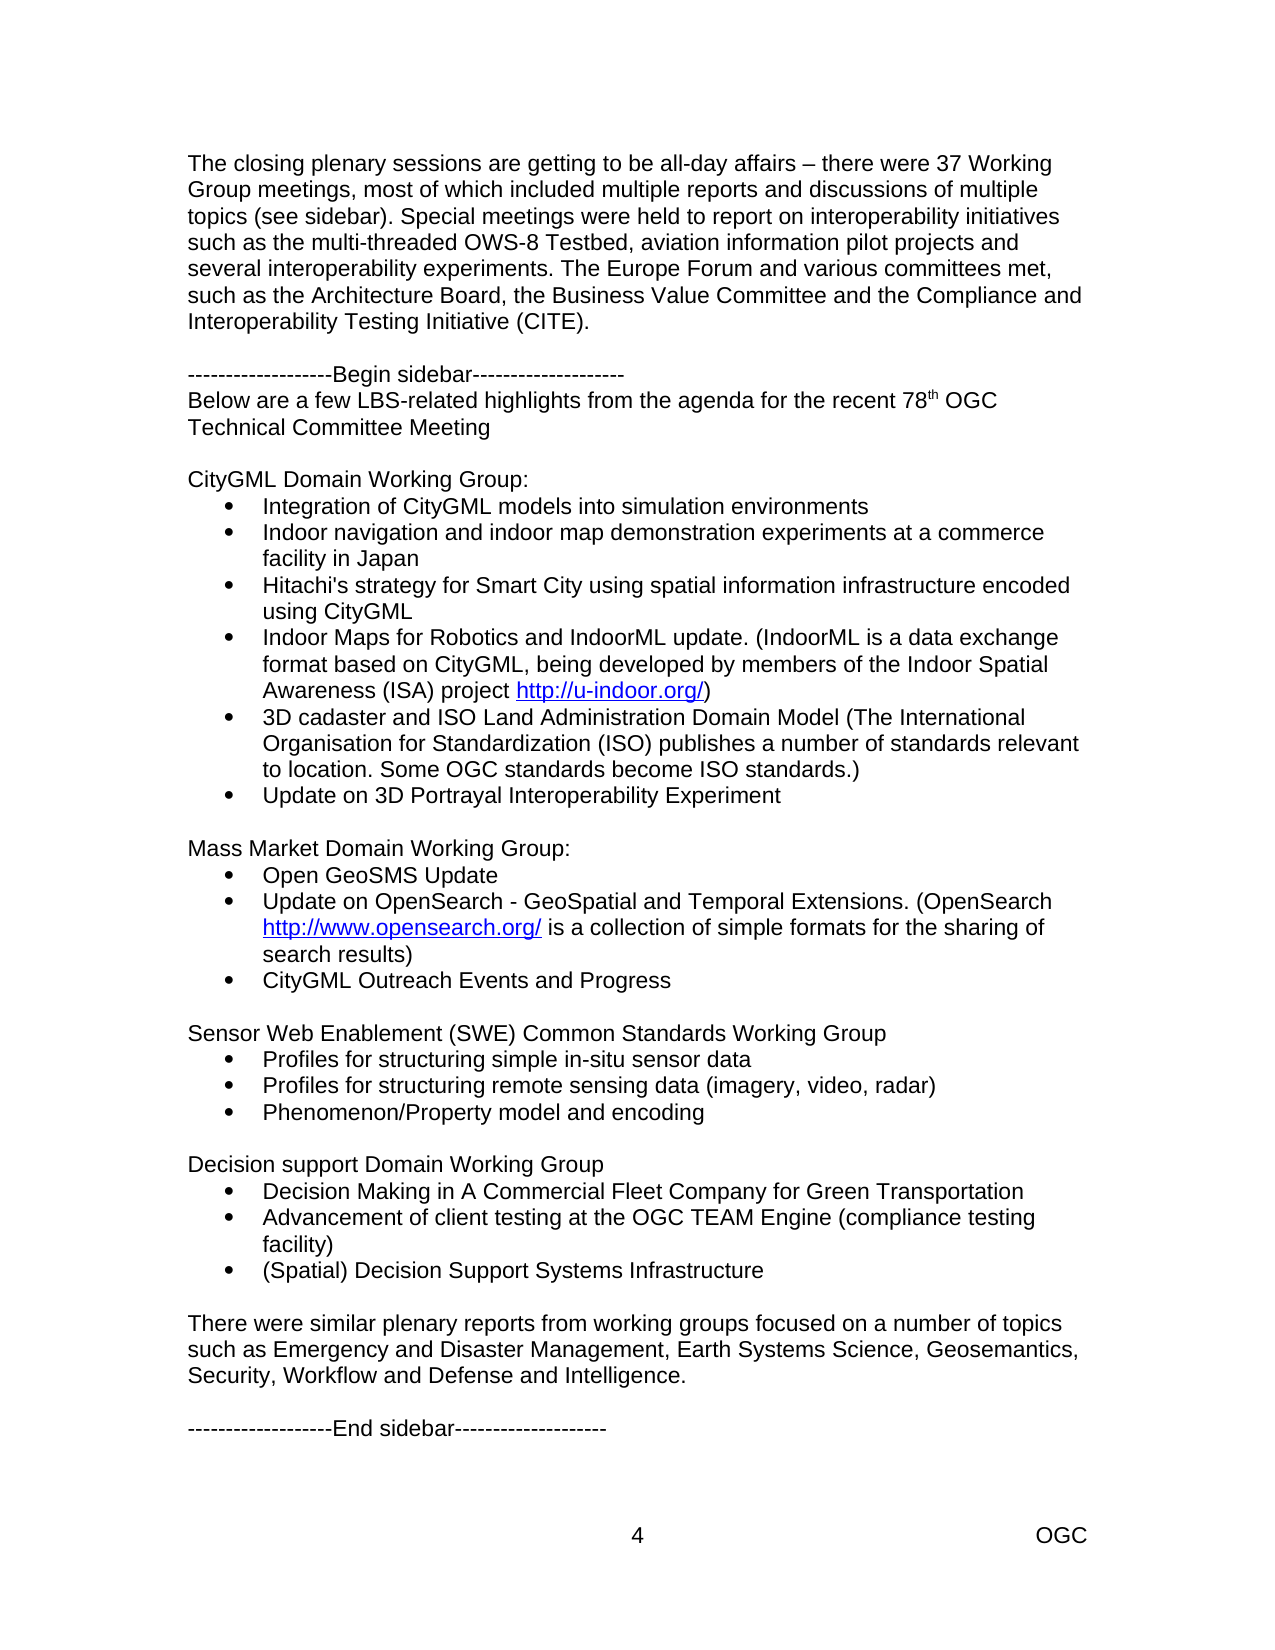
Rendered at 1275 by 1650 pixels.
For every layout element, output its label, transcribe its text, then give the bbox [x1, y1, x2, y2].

text The closing plenary sessions are getting to be all-day affairs – there were 37 Working Group meetings, most of which included multiple reports and discussions of multiple topics (see sidebar). Special meetings were held to report on interoperability initiatives such as the multi-threaded OWS-8 Testbed, aviation information pilot projects and several interoperability experiments. The Europe Forum and various committees met, such as the Architecture Board, the Business Value Committee and the Compliance and Interoperability Testing Initiative (CITE). [187, 150, 1087, 334]
list Profiles for structuring remote sensing data (imagery, video, radar) [225, 1072, 1087, 1099]
list Advancement of client testing at the OGC TEAM Engine (compliance testing facility) [225, 1204, 1087, 1257]
text Below are a few LBS-related highlights from the agenda for the recent 78th OGC Technical Committee Meeting [187, 387, 1087, 440]
text -------------------End sidebar-------------------- [187, 1415, 1087, 1441]
text -------------------Begin sidebar-------------------- [187, 361, 1087, 387]
list CityGML Outreach Events and Progress [225, 967, 1087, 993]
list Indoor navigation and indoor map demonstration experiments at a commerce facility in Japan [225, 519, 1087, 572]
list Update on OpenSearch - GeoSpatial and Temporal Extensions. (OpenSearch http://www.opensearch.org/ is a collection of simple formats for the sharing of search results) [225, 888, 1087, 967]
list (Spatial) Decision Support Systems Infrastructure [225, 1257, 1087, 1283]
list Decision Making in A Commercial Fleet Company for Green Transportation [225, 1178, 1087, 1204]
text Mass Market Domain Working Group: [187, 835, 1087, 862]
list Profiles for structuring simple in-situ sensor data [225, 1046, 1087, 1072]
text CityGML Domain Working Group: [187, 466, 1087, 493]
text Sensor Web Enablement (SWE) Common Standards Working Group [187, 1020, 1087, 1046]
list 3D cadaster and ISO Land Administration Domain Model (The International Organisation for Standardization (ISO) publishes a number of standards relevant to location. Some OGC standards become ISO standards.) [225, 703, 1087, 782]
list Phenomenon/Property model and encoding [225, 1099, 1087, 1125]
list Indoor Maps for Robotics and IndoorML update. (IndoorML is a data exchange format based on CityGML, being developed by members of the Indoor Spatial Awareness (ISA) project http://u-indoor.org/) [225, 624, 1087, 703]
text Decision support Domain Working Group [187, 1151, 1087, 1178]
list Update on 3D Portrayal Interoperability Experiment [225, 782, 1087, 809]
list Hitachi's strategy for Smart City using spatial information infrastructure encoded using CityGML [225, 572, 1087, 624]
list Open GeoSMS Update [225, 862, 1087, 888]
list Integration of CityGML models into simulation environments [225, 493, 1087, 519]
text There were similar plenary reports from working groups focused on a number of topics such as Emergency and Disaster Management, Earth Systems Science, Geosemantics, Security, Workflow and Defense and Intelligence. [187, 1309, 1087, 1389]
